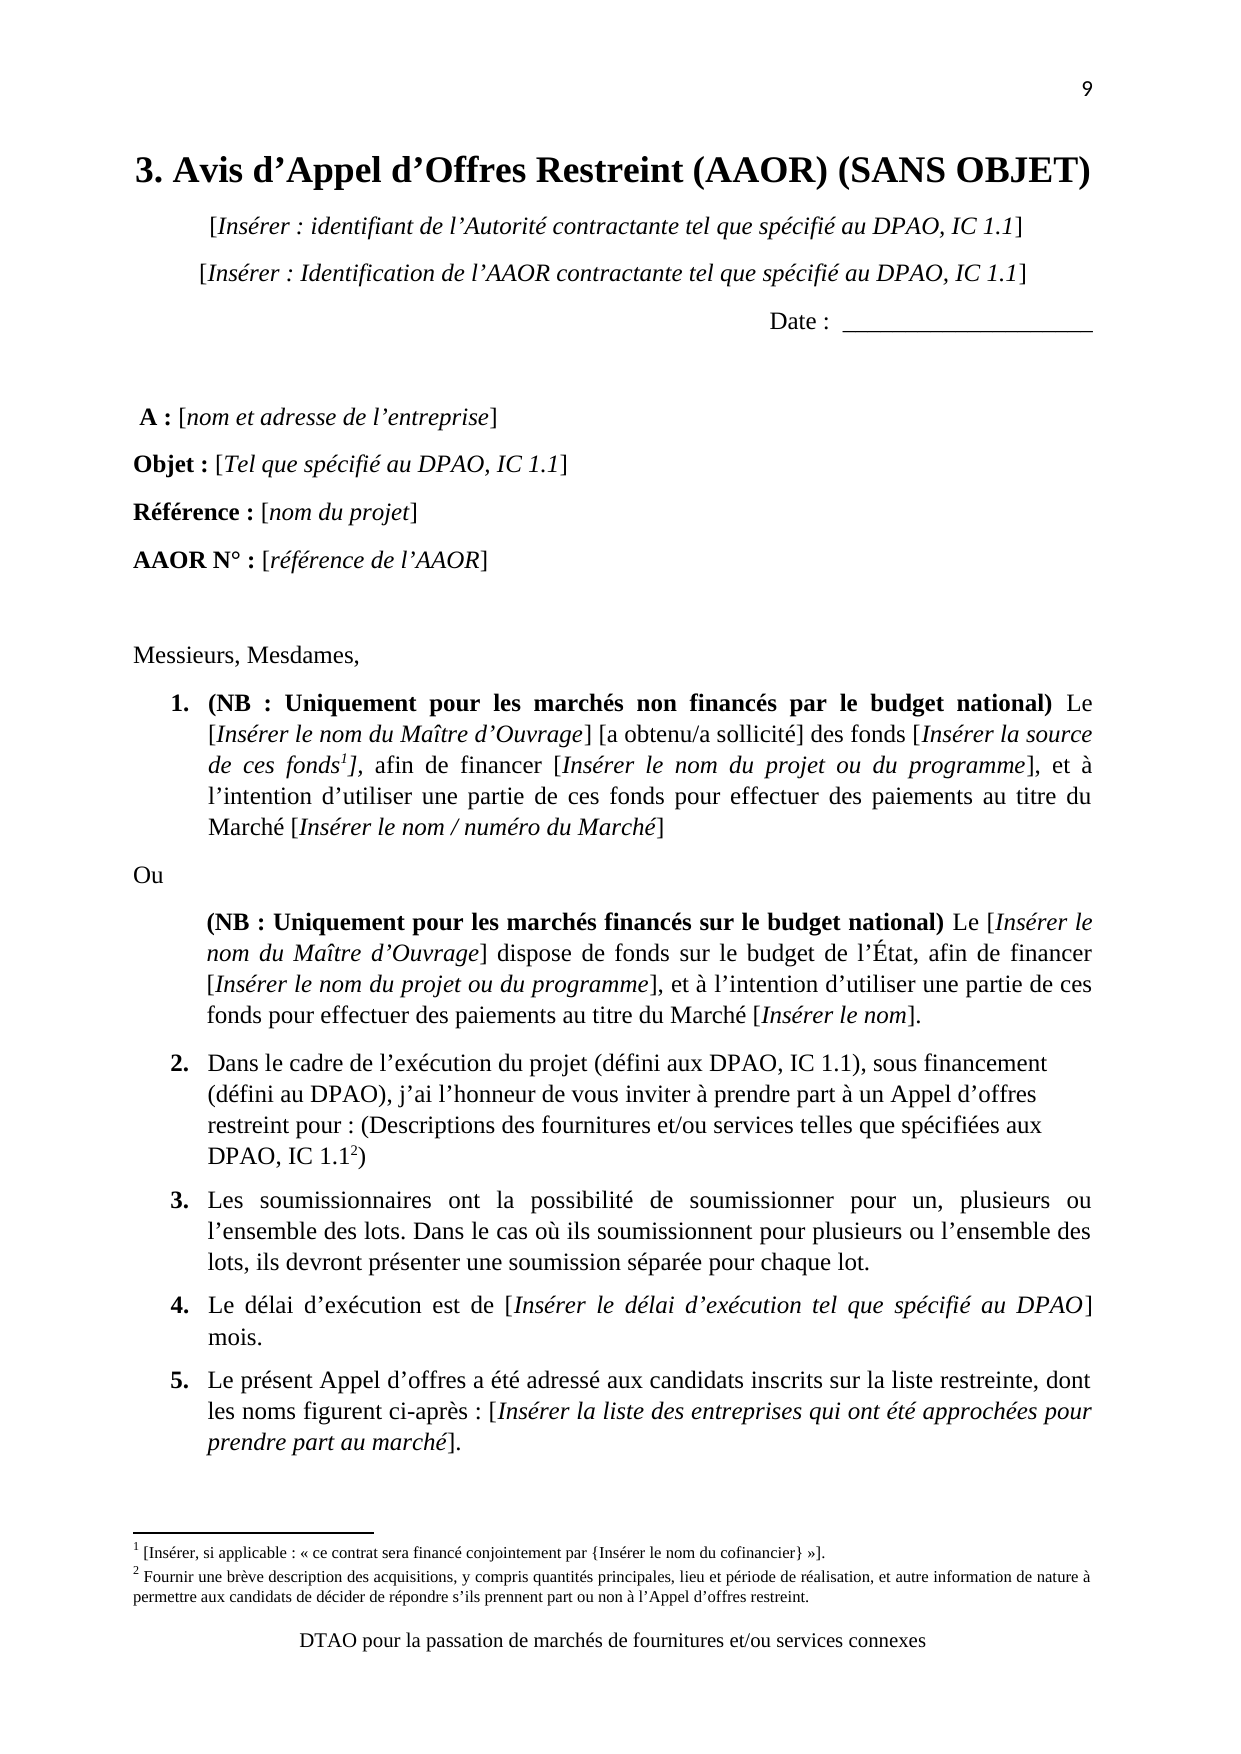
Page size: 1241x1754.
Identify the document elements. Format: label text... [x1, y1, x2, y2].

text [Insérer : Identification de l’AAOR contractante tel que spécifié au DPAO, IC 1.1] [133, 258, 1093, 287]
list 3. Avis d’Appel d’Offres Restreint (AAOR) (SANS OBJET) [133, 148, 1093, 191]
text Date : ____________________ [133, 306, 1093, 335]
text Ou [133, 860, 1093, 888]
list (NB : Uniquement pour les marchés non financés par le budget national) Le [Insérer le nom du Maître d’Ouvrage] [a obtenu/a sollicité] des fonds [Insérer la source de ces fonds], afin de financer [Insérer le nom du projet ou du programme], et à l’intention d’utiliser une partie de ces fonds pour effectuer des paiements au titre du Marché [Insérer le nom / numéro du Marché] [170, 688, 1093, 841]
text Messieurs, Mesdames, [133, 640, 1093, 669]
text AAOR N° : [référence de l’AAOR] [133, 545, 1093, 573]
list Le délai d’exécution est de [Insérer le délai d’exécution tel que spécifié au DPAO] mois. [170, 1291, 1093, 1350]
list Dans le cadre de l’exécution du projet (défini aux DPAO, IC 1.1), sous financement (défini au DPAO), j’ai l’honneur de vous inviter à prendre part à un Appel d’offres restreint pour : (Descriptions des fournitures et/ou services telles que spécifiées aux DPAO, IC 1.1) [170, 1048, 1093, 1170]
text Référence : [nom du projet] [133, 497, 1093, 526]
list Les soumissionnaires ont la possibilité de soumissionner pour un, plusieurs ou l’ensemble des lots. Dans le cas où ils soumissionnent pour plusieurs ou l’ensemble des lots, ils devront présenter une soumission séparée pour chaque lot. [170, 1185, 1093, 1276]
list Le présent Appel d’offres a été adressé aux candidats inscrits sur la liste restreinte, dont les noms figurent ci-après : [Insérer la liste des entreprises qui ont été approchées pour prendre part au marché]. [170, 1365, 1093, 1456]
text Objet : [Tel que spécifié au DPAO, IC 1.1] [133, 449, 1093, 478]
text A : [nom et adresse de l’entreprise] [133, 402, 1093, 430]
text [Insérer : identifiant de l’Autorité contractante tel que spécifié au DPAO, IC 1.1] [133, 211, 1093, 239]
text (NB : Uniquement pour les marchés financés sur le budget national) Le [Insérer le nom du Maître d’Ouvrage] dispose de fonds sur le budget de l’État, afin de financer [Insérer le nom du projet ou du programme], et à l’intention d’utiliser une partie de ces fonds pour effectuer des paiements au titre du Marché [Insérer le nom]. [206, 907, 1093, 1029]
